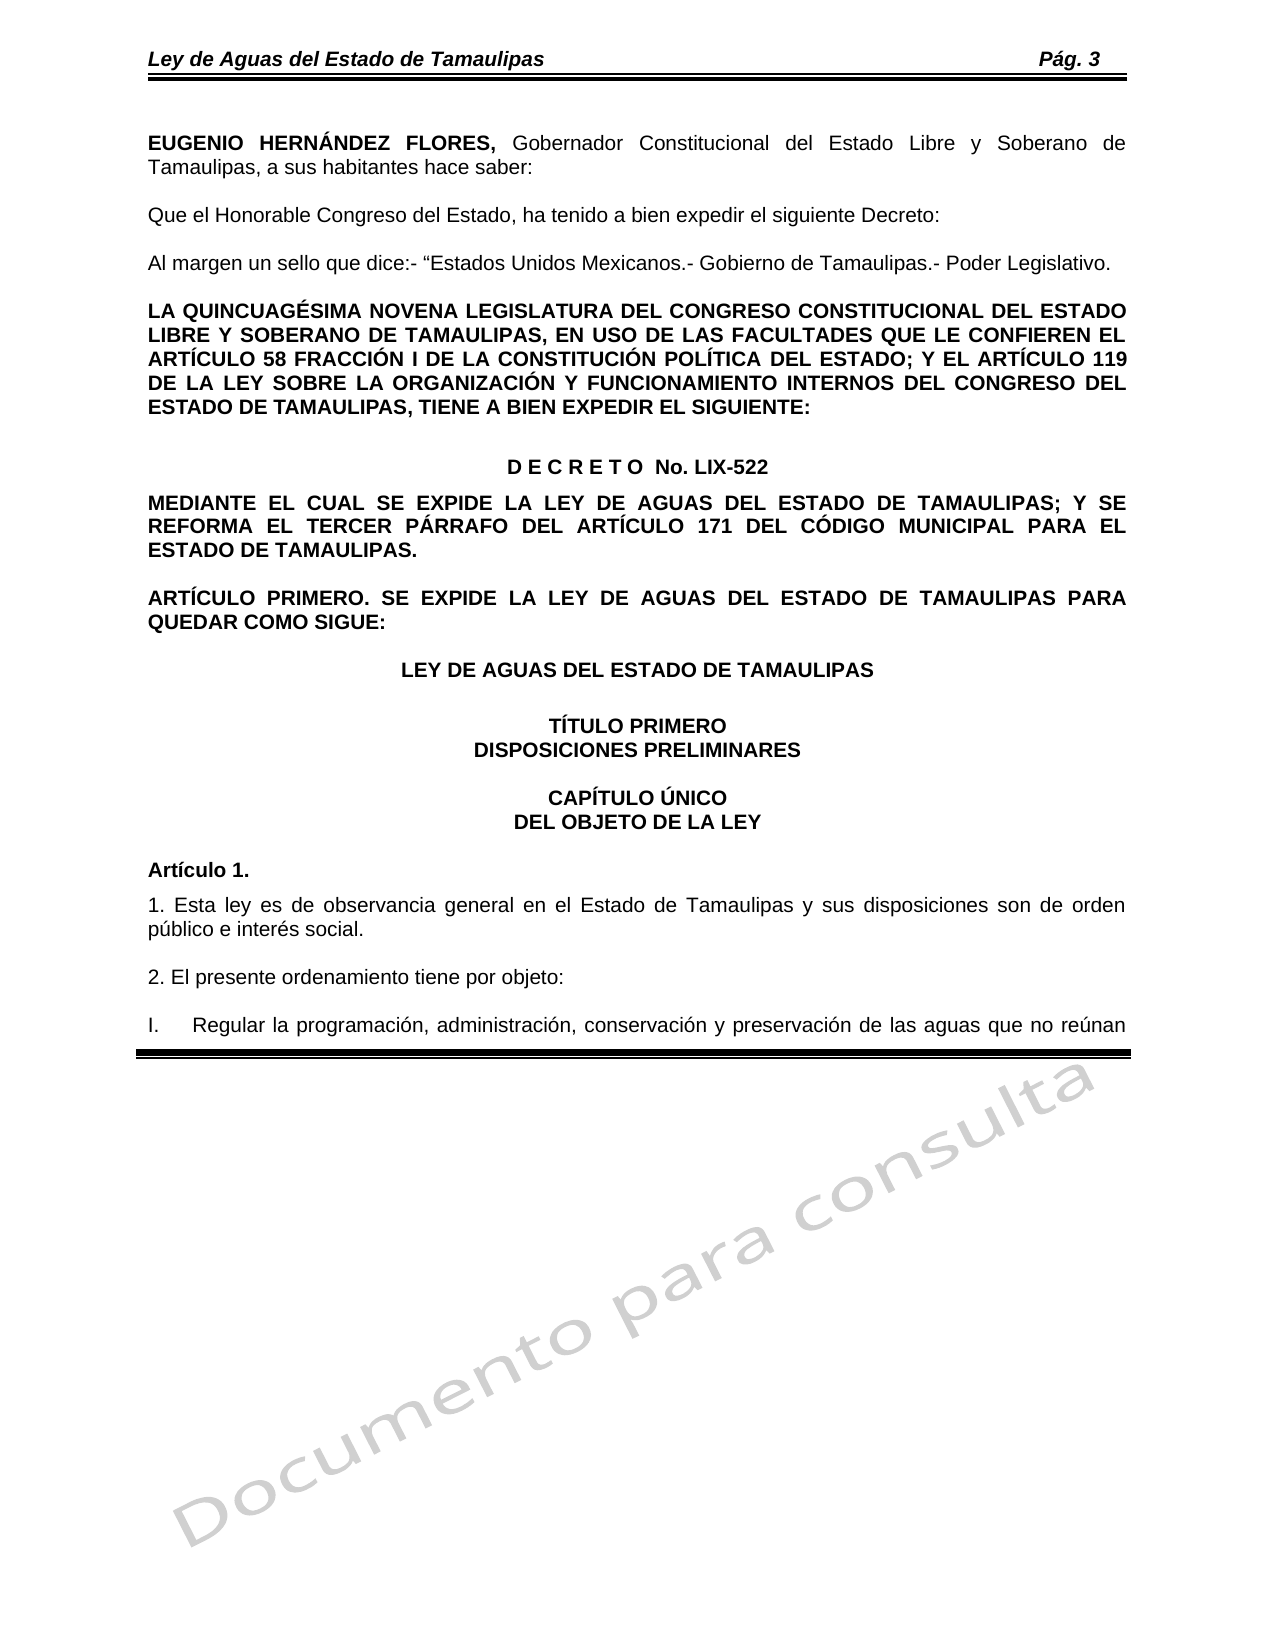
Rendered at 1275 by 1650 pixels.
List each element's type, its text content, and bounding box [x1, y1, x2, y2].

text D E C R E T O No. LIX-522 [148, 454, 1127, 478]
text CAPÍTULO ÚNICO [148, 786, 1127, 809]
text MEDIANTE EL CUAL SE EXPIDE LA LEY DE AGUAS DEL ESTADO DE TAMAULIPAS; Y SE REFORMA EL TERCER PÁRRAFO DEL ARTÍCULO 171 DEL CÓDIGO MUNICIPAL PARA EL ESTADO DE TAMAULIPAS. [148, 490, 1127, 562]
text 2. El presente ordenamiento tiene por objeto: [148, 965, 1127, 989]
text DEL OBJETO DE [148, 809, 1127, 833]
text DISPOSICIONES PRELIMINARES [148, 738, 1127, 762]
text LEGISLATURA DEL CONGRESO CONSTITUCIONAL DEL ESTADO LIBRE Y SOBERANO DE TAMAULIPAS, EN USO DE LAS FACULTADES QUE LE CONFIEREN EL ARTÍCULO 58 FRACCIÓN I DE DEL ESTADO; Y EL ARTÍCULO 119 DE FUNCIONAMIENTO INTERNOS DEL CONGRESO DEL ESTADO DE TAMAULIPAS, TIENE A BIEN EXPEDIR EL SIGUIENTE: [148, 299, 1127, 418]
text ARTÍCULO PRIMERO. SE EXPIDE LA LEY DE AGUAS DEL ESTADO DE TAMAULIPAS PARA QUEDAR COMO SIGUE: [148, 586, 1127, 634]
text Que el Honorable Congreso del Estado, ha tenido a bien expedir el siguiente Decreto: [148, 203, 1127, 227]
text EUGENIO HERNÁNDEZ FLORES, Gobernador Constitucional del Estado Libre y Soberano de Tamaulipas, a sus habitantes hace saber: [148, 131, 1127, 179]
text Artículo 1. [148, 857, 1127, 881]
text Al margen un sello que dice:- “Estados Unidos Mexicanos.- Gobierno de Tamaulipas.- Poder Legislativo. [148, 251, 1127, 275]
text LEY DE AGUAS DEL ESTADO DE TAMAULIPAS [148, 658, 1127, 682]
text TÍTULO PRIMERO [148, 714, 1127, 738]
list Regular la programación, administración, conservación y preservación de las aguas que no reúnan las características de propiedad nacional ni particular, en los términos del artículo 27 de de los Estados Unidos Mexicanos; [148, 1013, 1127, 1037]
text 1. Esta ley es de observancia general en el Estado de Tamaulipas y sus disposiciones son de orden público e interés social. [148, 893, 1127, 941]
